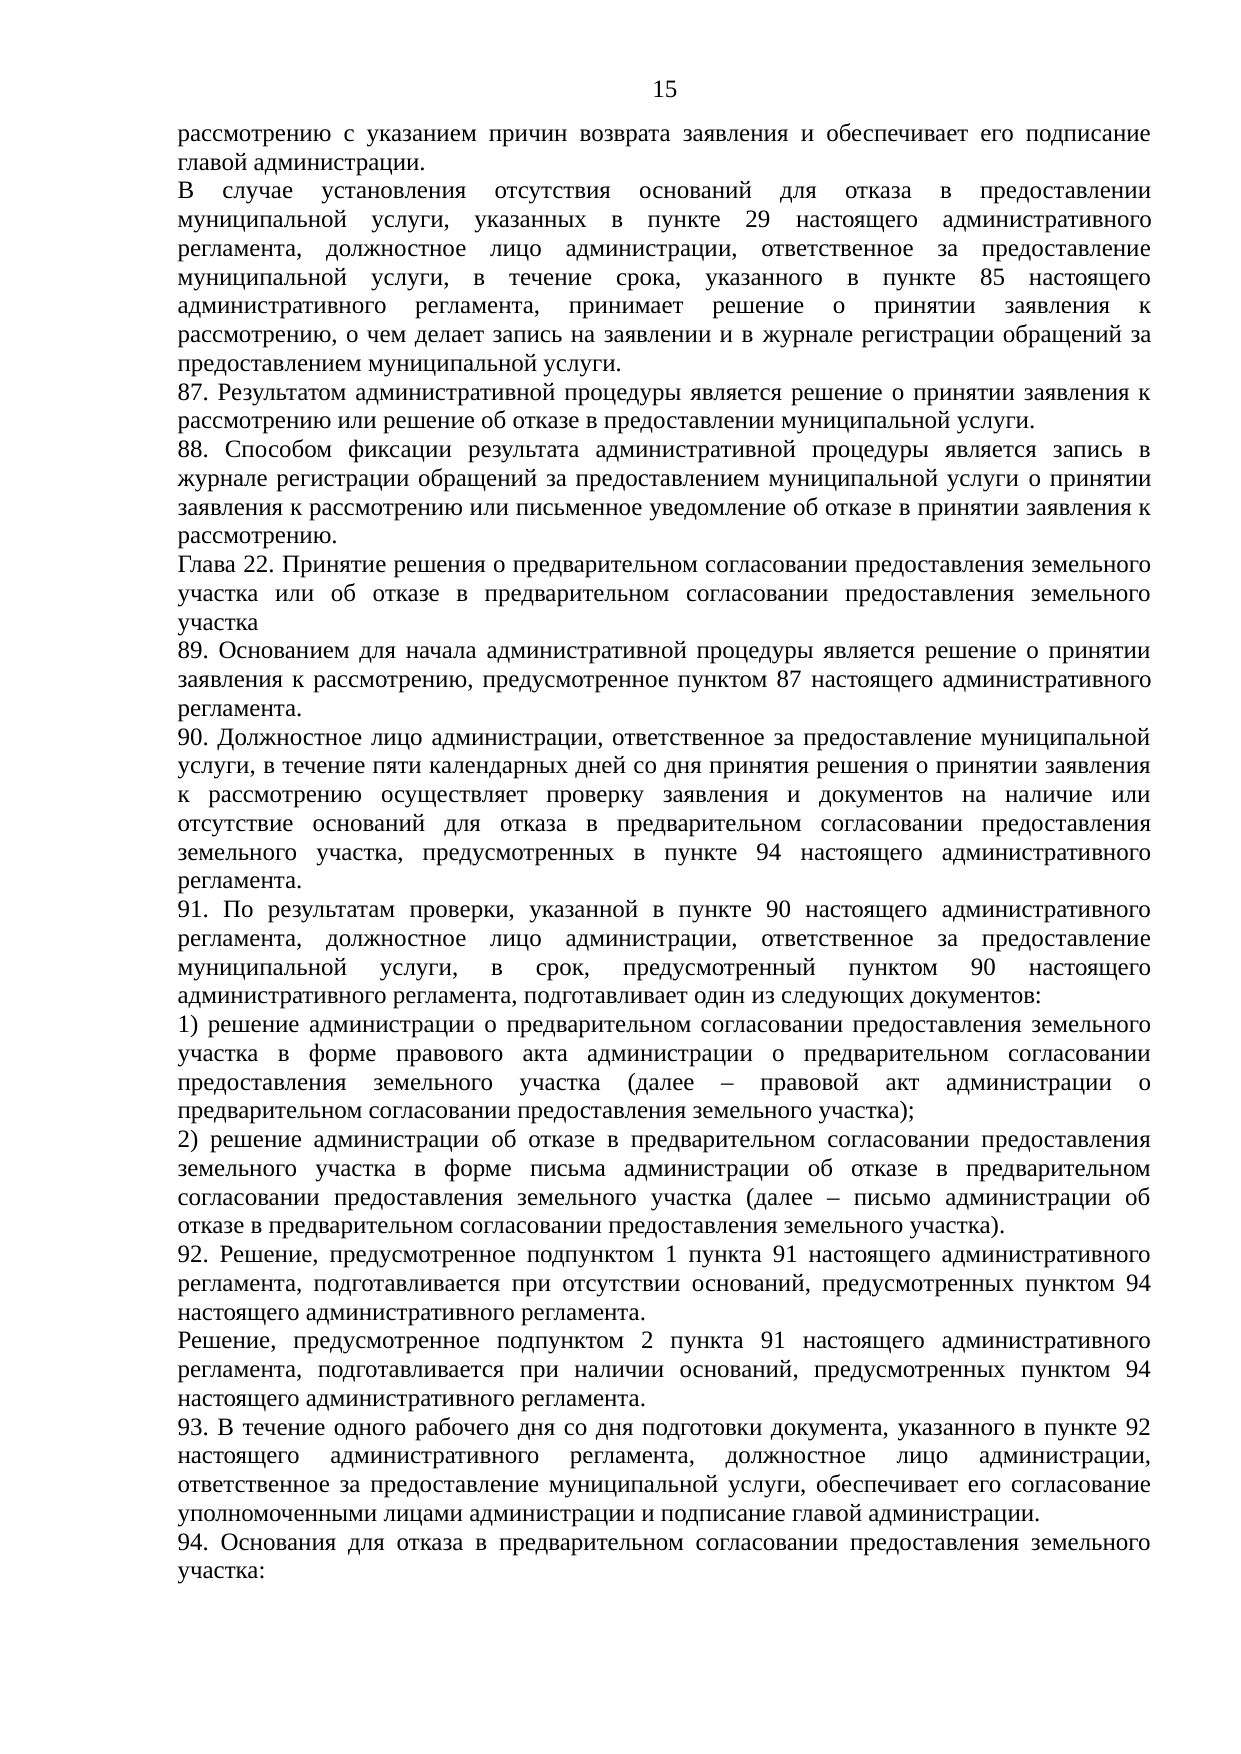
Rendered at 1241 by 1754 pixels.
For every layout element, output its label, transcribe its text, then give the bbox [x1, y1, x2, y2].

text 87. Результатом административной процедуры является решение о принятии заявления к рассмотрению или решение об отказе в предоставлении муниципальной услуги. [177, 377, 1152, 434]
text 93. В течение одного рабочего дня со дня подготовки документа, указанного в пункте 92 настоящего административного регламента, должностное лицо администрации, ответственное за предоставление муниципальной услуги, обеспечивает его согласование уполномоченными лицами администрации и подписание главой администрации. [177, 1412, 1152, 1527]
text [177, 118, 1152, 176]
text В случае установления отсутствия оснований для отказа в предоставлении муниципальной услуги, указанных в пункте 29 настоящего административного регламента, должностное лицо администрации, ответственное за предоставление муниципальной услуги, в течение срока, указанного в пункте 85 настоящего административного регламента, принимает решение о принятии заявления к рассмотрению, о чем делает запись на заявлении и в журнале регистрации обращений за предоставлением муниципальной услуги. [177, 176, 1152, 377]
text 89. Основанием для начала административной процедуры является решение о принятии заявления к рассмотрению, предусмотренное пунктом 87 настоящего административного регламента. [177, 636, 1152, 722]
text Решение, предусмотренное подпунктом 2 пункта 91 настоящего административного регламента, подготавливается при наличии оснований, предусмотренных пунктом 94 настоящего административного регламента. [177, 1326, 1152, 1412]
text 92. Решение, предусмотренное подпунктом 1 пункта 91 настоящего административного регламента, подготавливается при отсутствии оснований, предусмотренных пунктом 94 настоящего административного регламента. [177, 1239, 1152, 1326]
text 1) решение администрации о предварительном согласовании предоставления земельного участка в форме правового акта администрации о предварительном согласовании предоставления земельного участка (далее – правовой акт администрации о предварительном согласовании предоставления земельного участка); [177, 1009, 1152, 1124]
text 88. Способом фиксации результата административной процедуры является запись в журнале регистрации обращений за предоставлением муниципальной услуги о принятии заявления к рассмотрению или письменное уведомление об отказе в принятии заявления к рассмотрению. [177, 434, 1152, 549]
text Глава 22. Принятие решения о предварительном согласовании предоставления земельного участка или об отказе в предварительном согласовании предоставления земельного участка [177, 549, 1152, 636]
text 91. По результатам проверки, указанной в пункте 90 настоящего административного регламента, должностное лицо администрации, ответственное за предоставление муниципальной услуги, в срок, предусмотренный пунктом 90 настоящего административного регламента, подготавливает один из следующих документов: [177, 894, 1152, 1009]
text 2) решение администрации об отказе в предварительном согласовании предоставления земельного участка в форме письма администрации об отказе в предварительном согласовании предоставления земельного участка (далее – письмо администрации об отказе в предварительном согласовании предоставления земельного участка). [177, 1124, 1152, 1239]
text 94. Основания для отказа в предварительном согласовании предоставления земельного участка: [177, 1527, 1152, 1584]
text 90. Должностное лицо администрации, ответственное за предоставление муниципальной услуги, в течение пяти календарных дней со дня принятия решения о принятии заявления к рассмотрению осуществляет проверку заявления и документов на наличие или отсутствие оснований для отказа в предварительном согласовании предоставления земельного участка, предусмотренных в пункте 94 настоящего административного регламента. [177, 722, 1152, 894]
